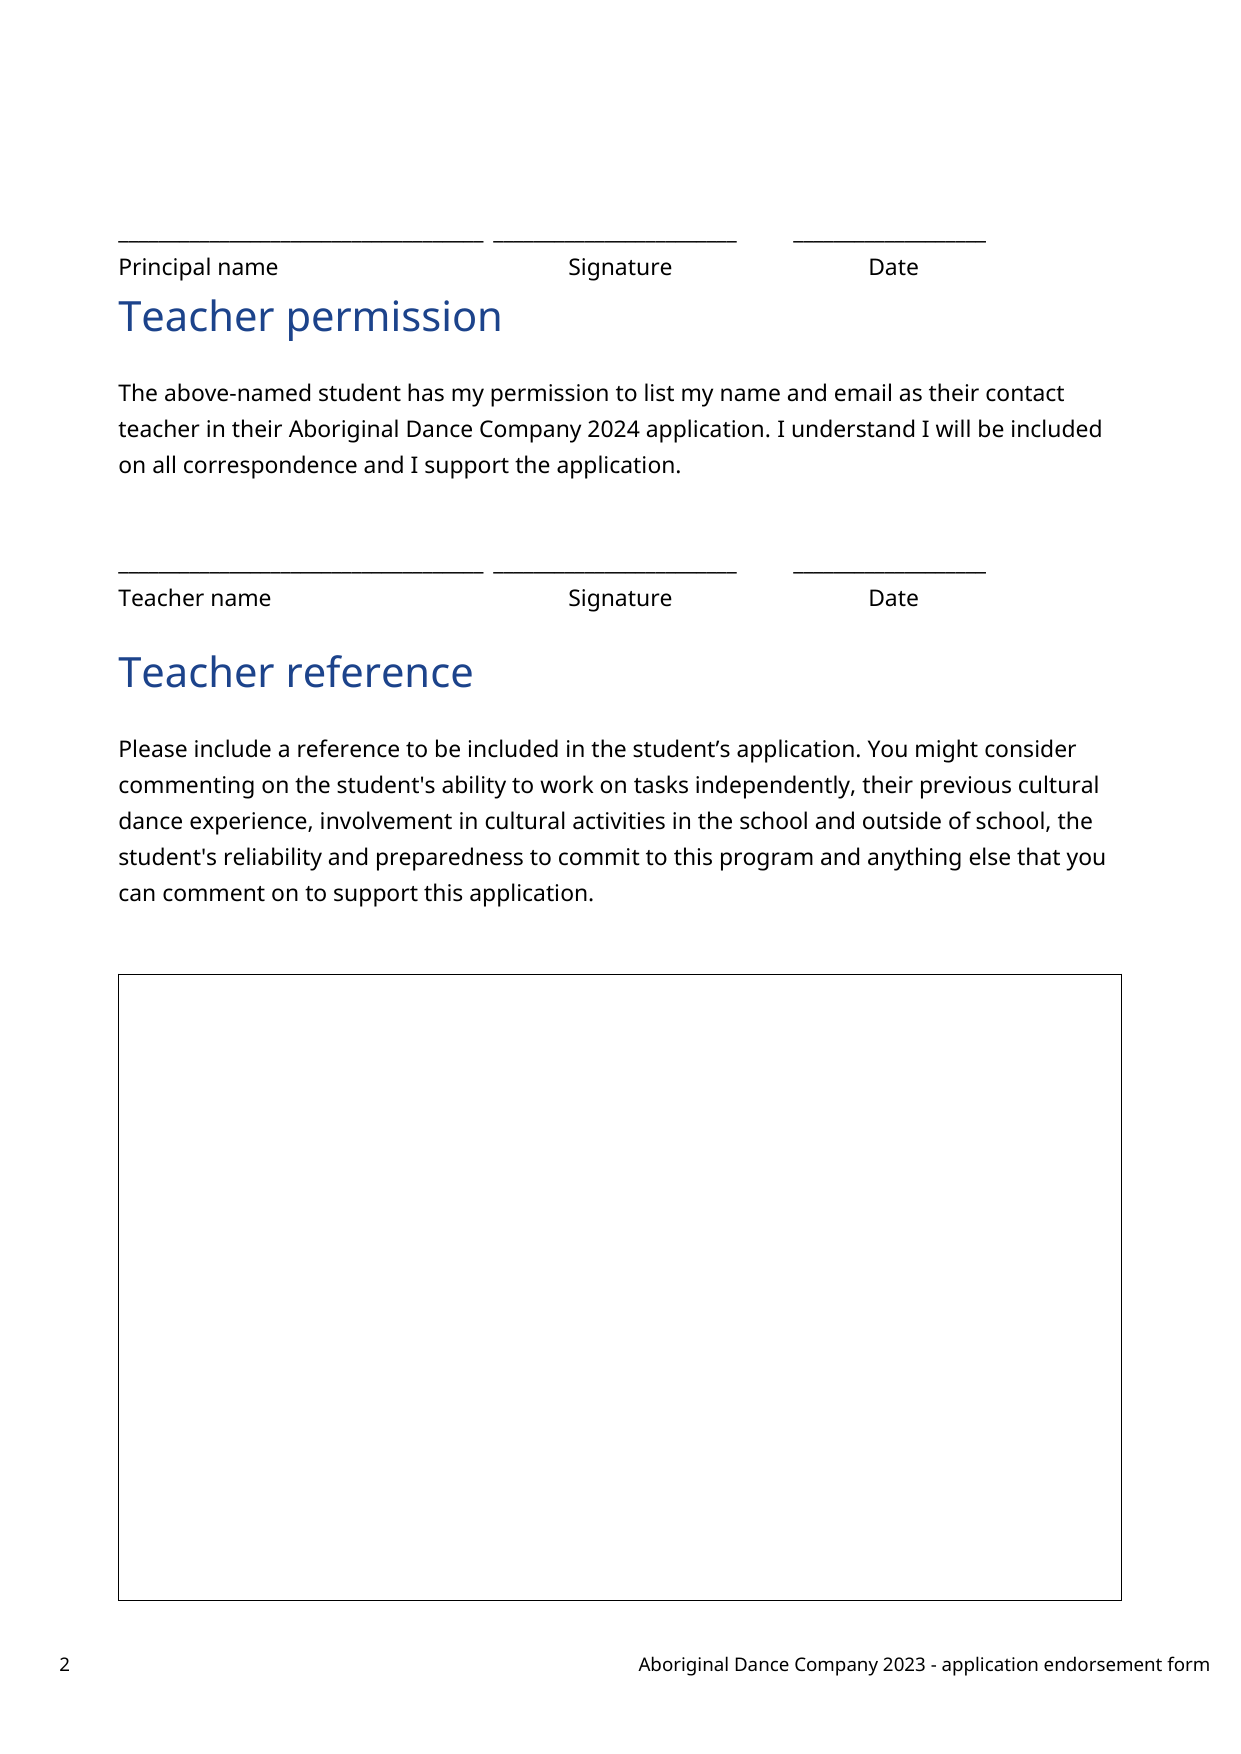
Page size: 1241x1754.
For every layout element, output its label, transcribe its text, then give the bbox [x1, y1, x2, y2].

text ____________________________________ ________________________ ___________________ Principal name Signature Date [118, 215, 1122, 282]
table_header [119, 975, 1121, 1599]
text Please include a reference to be included in the student’s application. You might consider commenting on the student's ability to work on tasks independently, their previous cultural dance experience, involvement in cultural activities in the school and outside of school, the student's reliability and preparedness to commit to this program and anything else that you can comment on to support this application. [118, 733, 1122, 908]
text The above-named student has my permission to list my name and email as their contact teacher in their Aboriginal Dance Company 2024 application. I understand I will be included on all correspondence and I support the application. [118, 377, 1122, 480]
text ____________________________________ ________________________ ___________________ Teacher name Signature Date [118, 546, 1122, 613]
subtitle Teacher permission [118, 287, 1122, 344]
subtitle Teacher reference [118, 643, 1122, 699]
